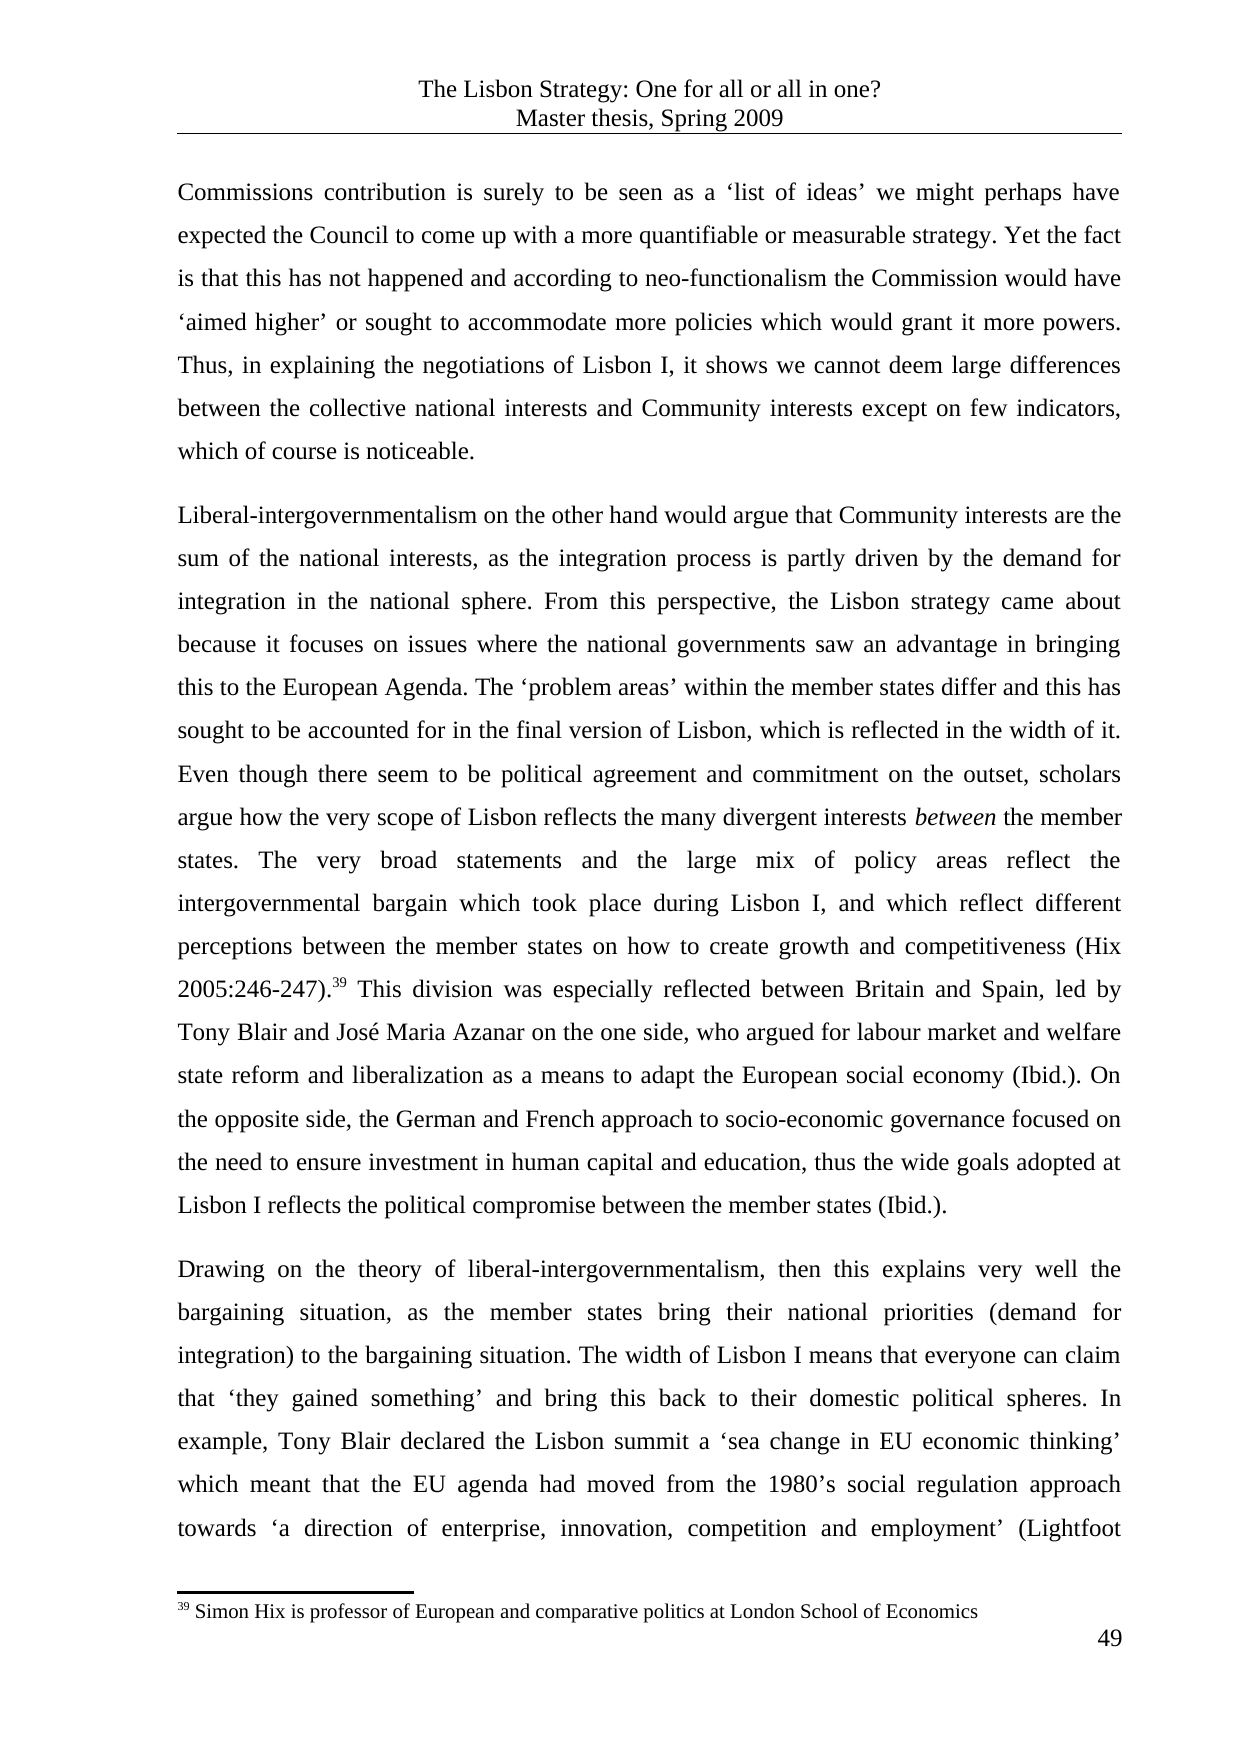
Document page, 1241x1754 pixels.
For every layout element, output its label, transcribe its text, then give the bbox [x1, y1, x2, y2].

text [177, 177, 1122, 465]
text Liberal-intergovernmentalism on the other hand would argue that Community interests are the sum of the national interests, as the integration process is partly driven by the demand for integration in the national sphere. From this perspective, the Lisbon strategy came about because it focuses on issues where the national governments saw an advantage in bringing this to the European Agenda. The ‘problem areas’ within the member states differ and this has sought to be accounted for in the final version of Lisbon, which is reflected in the width of it. Even though there seem to be political agreement and commitment on the outset, scholars argue how the very scope of Lisbon reflects the many divergent interests between the member states. The very broad statements and the large mix of policy areas reflect the intergovernmental bargain which took place during Lisbon I, and which reflect different perceptions between the member states on how to create growth and competitiveness (Hix 2005:246-247). This division was especially reflected between Britain and Spain, led by Tony Blair and José Maria Azanar on the one side, who argued for labour market and welfare state reform and liberalization as a means to adapt the European social economy (Ibid.). On the opposite side, the German and French approach to socio-economic governance focused on the need to ensure investment in human capital and education, thus the wide goals adopted at Lisbon I reflects the political compromise between the member states (Ibid.). [177, 500, 1122, 1219]
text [177, 1254, 1122, 1541]
